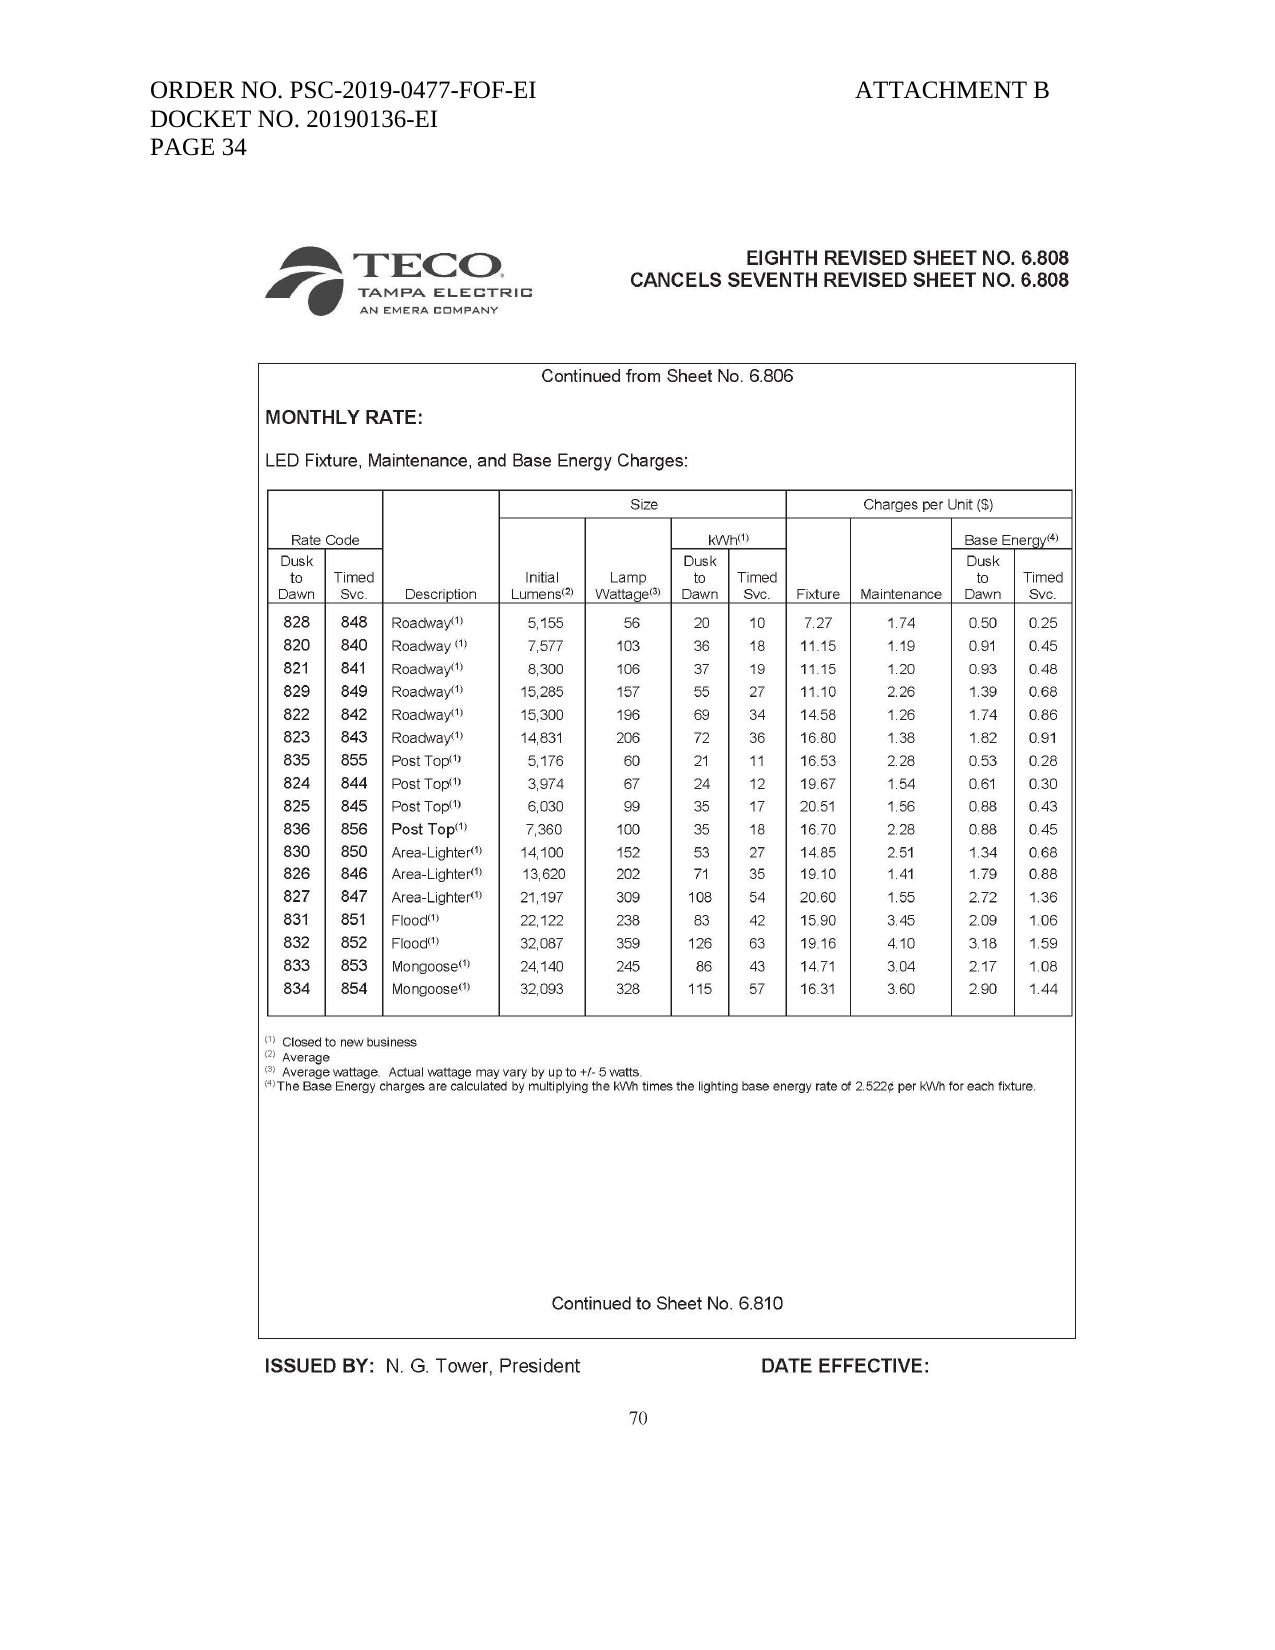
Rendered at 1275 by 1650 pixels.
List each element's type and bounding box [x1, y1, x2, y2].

picture [150, 190, 1125, 1452]
